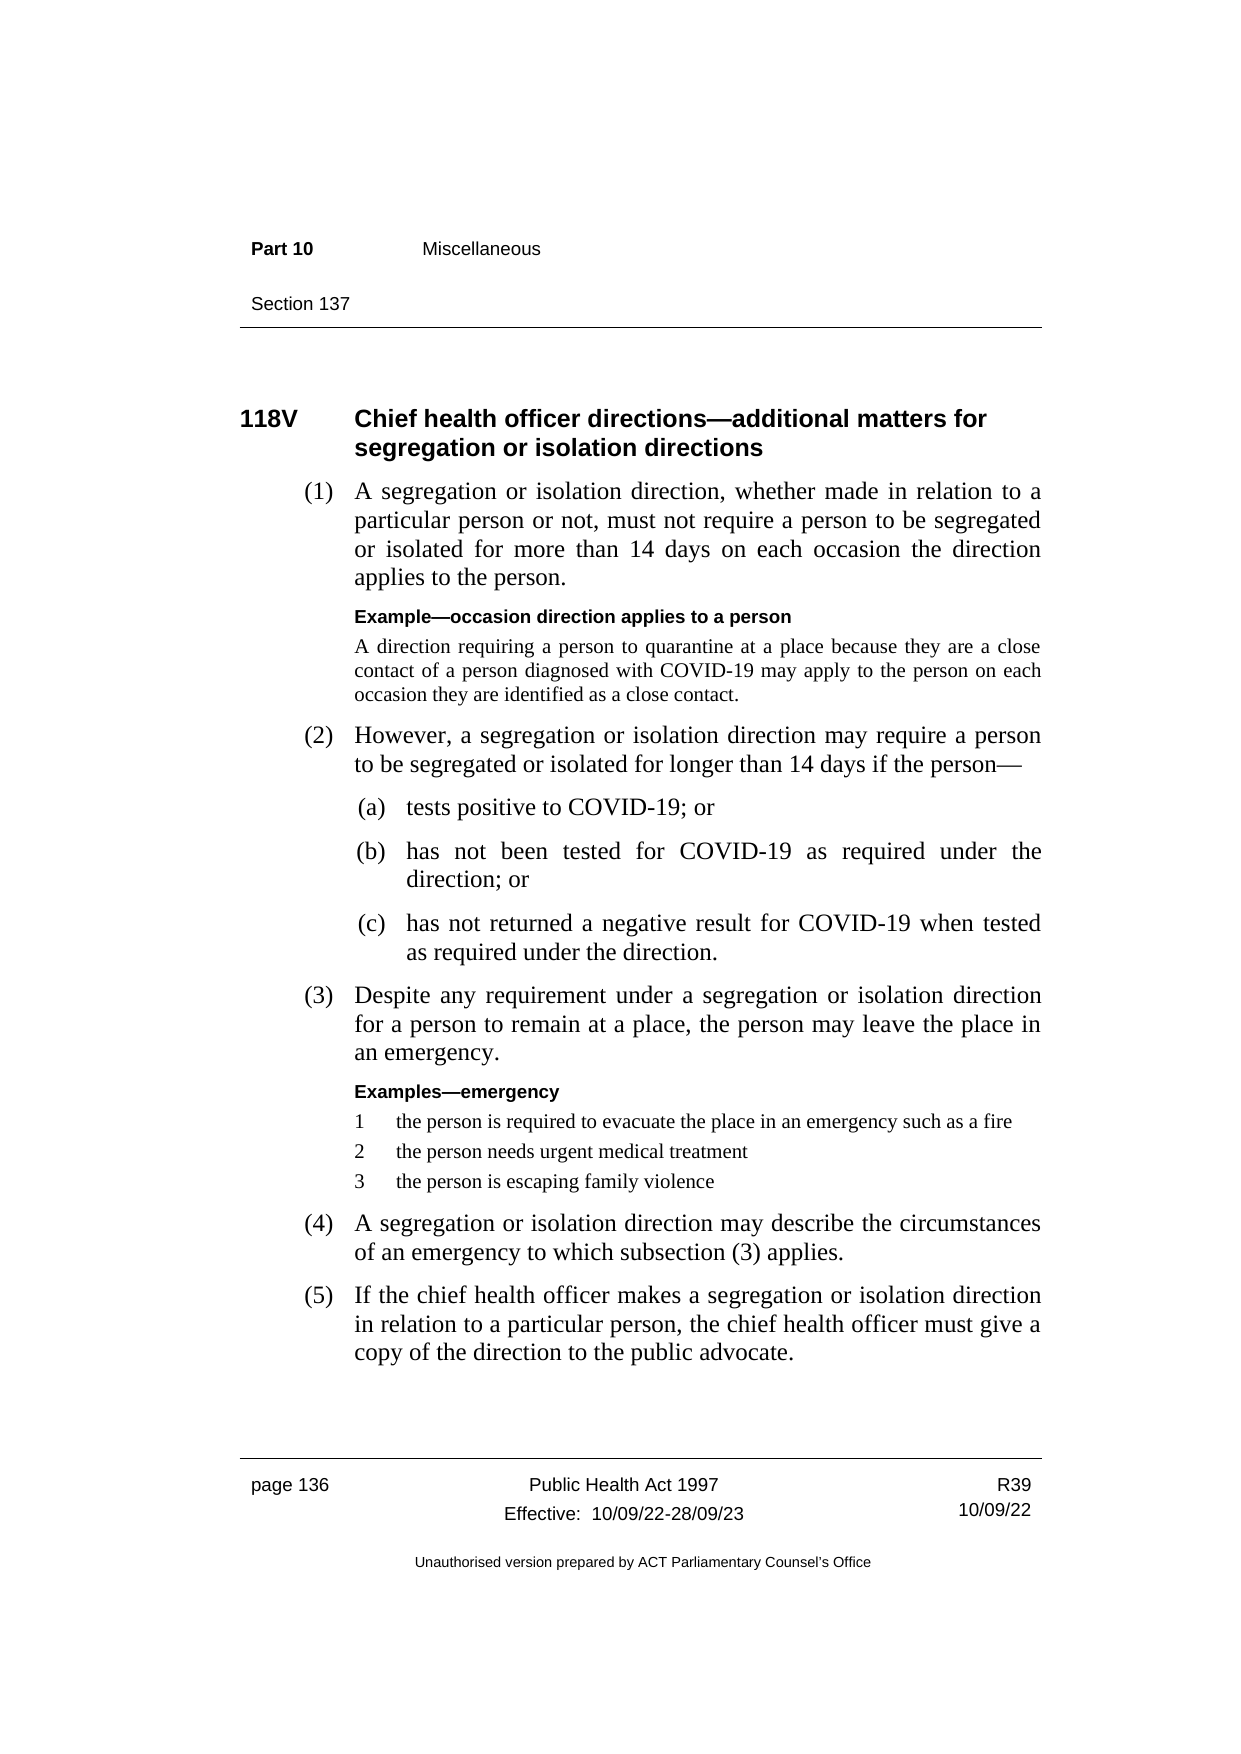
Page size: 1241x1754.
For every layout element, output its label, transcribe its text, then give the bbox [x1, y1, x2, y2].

text 2 the person needs urgent medical treatment [354, 1139, 1042, 1163]
text Example—occasion direction applies to a person [354, 606, 1042, 627]
text A direction requiring a person to quarantine at a place because they are a close contact of a person diagnosed with COVID-19 may apply to the person on each occasion they are identified as a close contact. [354, 634, 1042, 706]
text (5) If the chief health officer makes a segregation or isolation direction in relation to a particular person, the chief health officer must give a copy of the direction to the public advocate. [239, 1280, 1042, 1366]
text (1) A segregation or isolation direction, whether made in relation to a particular person or not, must not require a person to be segregated or isolated for more than 14 days on each occasion the direction applies to the person. [239, 476, 1042, 591]
text 1 the person is required to evacuate the place in an emergency such as a fire [354, 1109, 1042, 1133]
text 118V Chief health officer directions—additional matters for segregation or isolation directions [239, 404, 1042, 462]
text Examples—emergency [354, 1081, 1042, 1102]
text (2) However, a segregation or isolation direction may require a person to be segregated or isolated for longer than 14 days if the person— [239, 720, 1042, 778]
text (b) has not been tested for COVID-19 as required under the direction; or [239, 836, 1042, 893]
text (3) Despite any requirement under a segregation or isolation direction for a person to remain at a place, the person may leave the place in an emergency. [239, 980, 1042, 1066]
text (4) A segregation or isolation direction may describe the circumstances of an emergency to which subsection (3) applies. [239, 1208, 1042, 1265]
text 3 the person is escaping family violence [354, 1169, 1042, 1193]
text (a) tests positive to COVID-19; or [239, 792, 1042, 821]
text (c) has not returned a negative result for COVID-19 when tested as required under the direction. [239, 908, 1042, 965]
